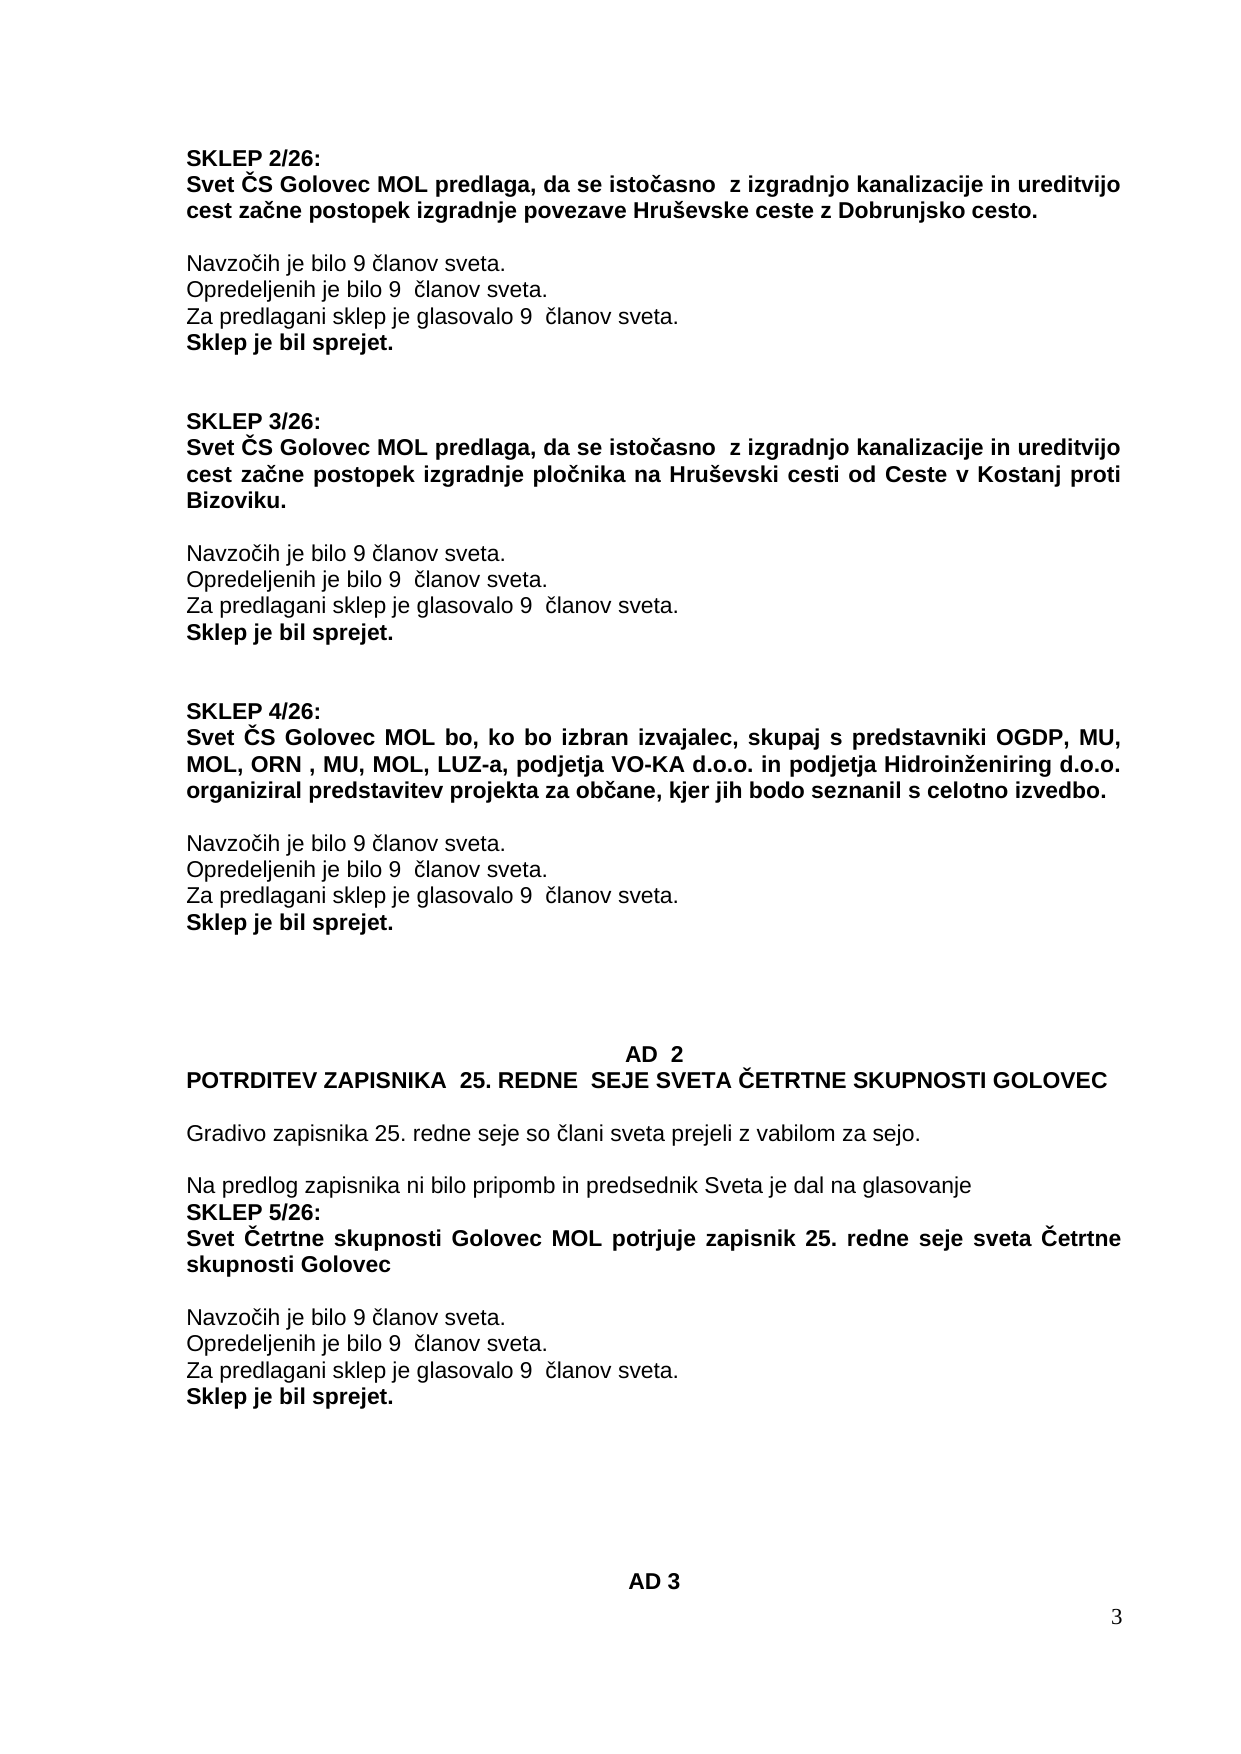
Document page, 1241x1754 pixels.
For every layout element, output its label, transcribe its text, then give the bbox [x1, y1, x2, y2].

text Svet Četrtne skupnosti Golovec MOL potrjuje zapisnik 25. redne seje sveta Četrtne skupnosti Golovec [186, 1225, 1122, 1278]
text Za predlagani sklep je glasovalo 9 članov sveta. [186, 303, 1122, 329]
text Navzočih je bilo 9 članov sveta. [186, 250, 1122, 276]
text SKLEP 4/26: [186, 698, 1122, 724]
text Za predlagani sklep je glasovalo 9 članov sveta. [186, 592, 1122, 619]
text Sklep je bil sprejet. [186, 909, 1122, 935]
text Navzočih je bilo 9 članov sveta. [186, 1304, 1122, 1330]
text Sklep je bil sprejet. [186, 619, 1122, 645]
text Sklep je bil sprejet. [186, 329, 1122, 355]
text AD 2 [186, 1041, 1122, 1067]
text Gradivo zapisnika 25. redne seje so člani sveta prejeli z vabilom za sejo. [186, 1119, 1122, 1146]
text Navzočih je bilo 9 članov sveta. [186, 830, 1122, 856]
text Na predlog zapisnika ni bilo pripomb in predsednik Sveta je dal na glasovanje [186, 1172, 1122, 1199]
text Sklep je bil sprejet. [186, 1383, 1122, 1409]
text SKLEP 3/26: [186, 408, 1122, 434]
text Svet ČS Golovec MOL bo, ko bo izbran izvajalec, skupaj s predstavniki OGDP, MU, MOL, ORN , MU, MOL, LUZ-a, podjetja VO-KA d.o.o. in podjetja Hidroinženiring d.o.o. organiziral predstavitev projekta za občane, kjer jih bodo seznanil s celotno izvedbo. [186, 724, 1122, 803]
text Svet ČS Golovec MOL predlaga, da se istočasno z izgradnjo kanalizacije in ureditvijo cest začne postopek izgradnje pločnika na Hruševski cesti od Ceste v Kostanj proti Bizoviku. [186, 434, 1122, 513]
text Opredeljenih je bilo 9 članov sveta. [186, 856, 1122, 882]
text Za predlagani sklep je glasovalo 9 članov sveta. [186, 882, 1122, 909]
text POTRDITEV ZAPISNIKA 25. REDNE SEJE SVETA ČETRTNE SKUPNOSTI GOLOVEC [186, 1067, 1122, 1093]
text AD 3 [186, 1568, 1122, 1594]
text SKLEP 2/26: [186, 144, 1122, 171]
text Za predlagani sklep je glasovalo 9 članov sveta. [186, 1357, 1122, 1383]
text Opredeljenih je bilo 9 članov sveta. [186, 566, 1122, 592]
text Opredeljenih je bilo 9 članov sveta. [186, 1330, 1122, 1357]
text Navzočih je bilo 9 članov sveta. [186, 540, 1122, 566]
text SKLEP 5/26: [186, 1199, 1122, 1225]
text Opredeljenih je bilo 9 članov sveta. [186, 276, 1122, 303]
text Svet ČS Golovec MOL predlaga, da se istočasno z izgradnjo kanalizacije in ureditvijo cest začne postopek izgradnje povezave Hruševske ceste z Dobrunjsko cesto. [186, 171, 1122, 223]
